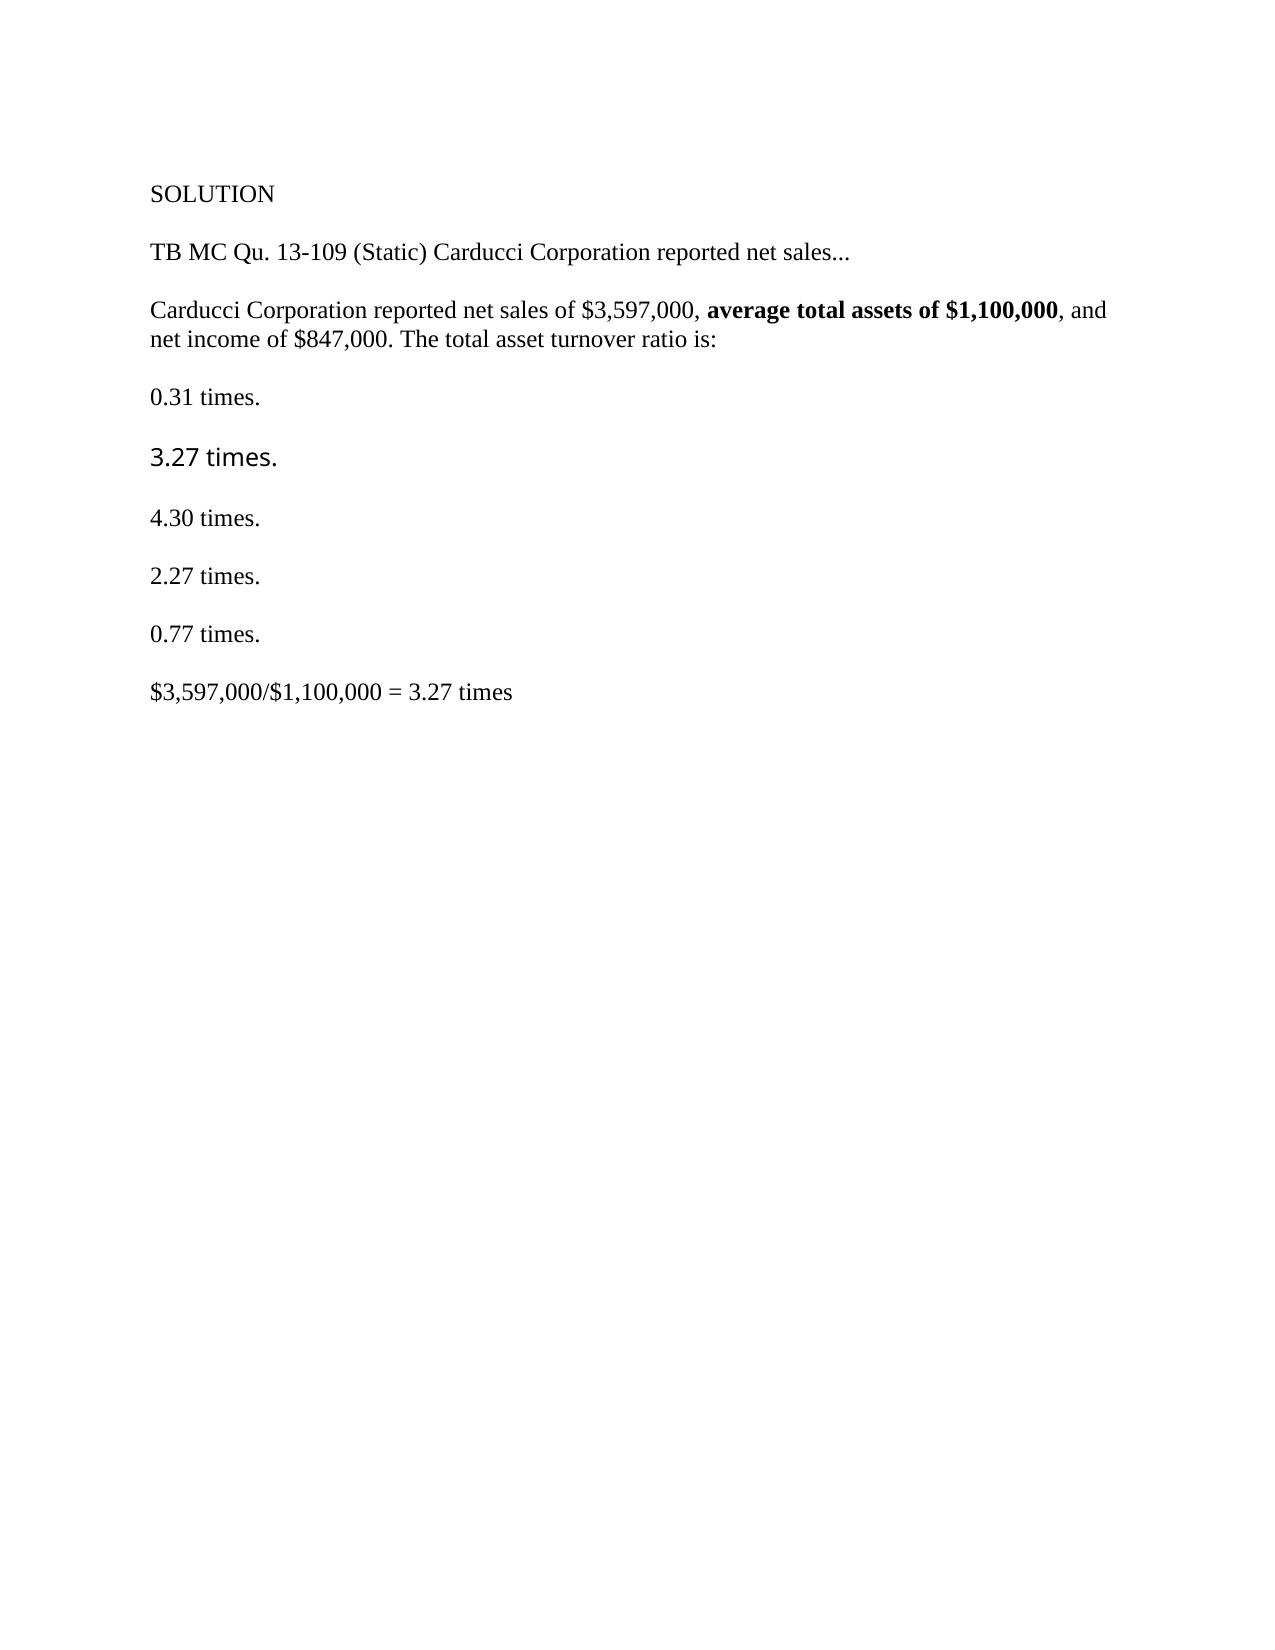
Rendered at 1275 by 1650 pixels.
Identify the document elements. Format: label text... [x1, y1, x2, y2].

text 4.30 times. [150, 503, 1125, 532]
text $3,597,000/$1,100,000 = 3.27 times [150, 677, 1125, 705]
title SOLUTION [150, 179, 1125, 208]
text Carducci Corporation reported net sales of $3,597,000, average total assets of $1,100,000, and net income of $847,000. The total asset turnover ratio is: [150, 295, 1125, 352]
title TB MC Qu. 13-109 (Static) Carducci Corporation reported net sales... [150, 237, 1125, 266]
text 3.27 times. [150, 439, 1125, 474]
text 0.31 times. [150, 382, 1125, 410]
text 0.77 times. [150, 619, 1125, 647]
text 2.27 times. [150, 561, 1125, 589]
